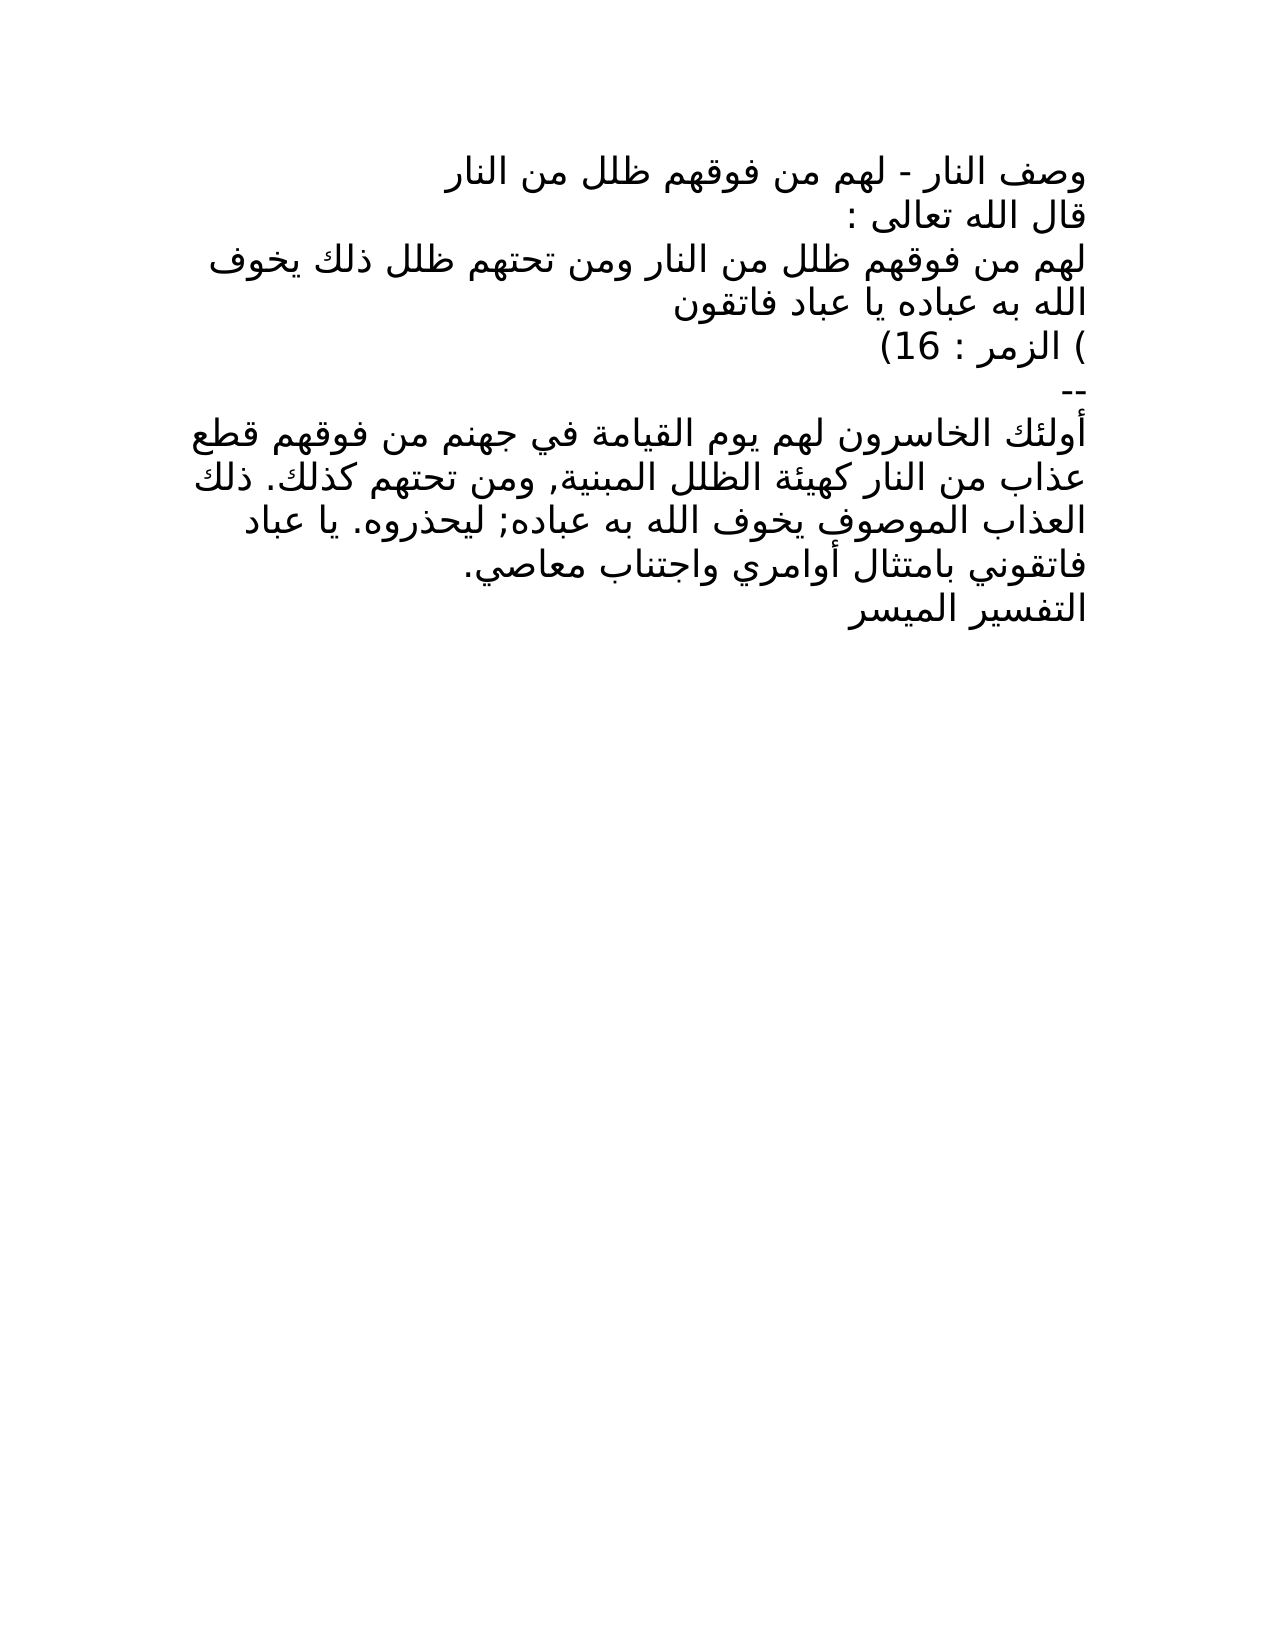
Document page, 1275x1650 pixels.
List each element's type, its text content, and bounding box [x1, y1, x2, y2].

text -- [187, 368, 1087, 412]
text ) الزمر : 16) [187, 324, 1087, 368]
text قال الله تعالى : [187, 194, 1087, 237]
text وصف النار - لهم من فوقهم ظلل من النار [187, 150, 1087, 194]
text أولئك الخاسرون لهم يوم القيامة في جهنم من فوقهم قطع عذاب من النار كهيئة الظلل المبنية, ومن تحتهم كذلك. ذلك العذاب الموصوف يخوف الله به عباده; ليحذروه. يا عباد فاتقوني بامتثال أوامري واجتناب معاصي. [187, 412, 1087, 586]
text لهم من فوقهم ظلل من النار ومن تحتهم ظلل ذلك يخوف الله به عباده يا عباد فاتقون [187, 237, 1087, 324]
text التفسير الميسر [187, 586, 1087, 630]
